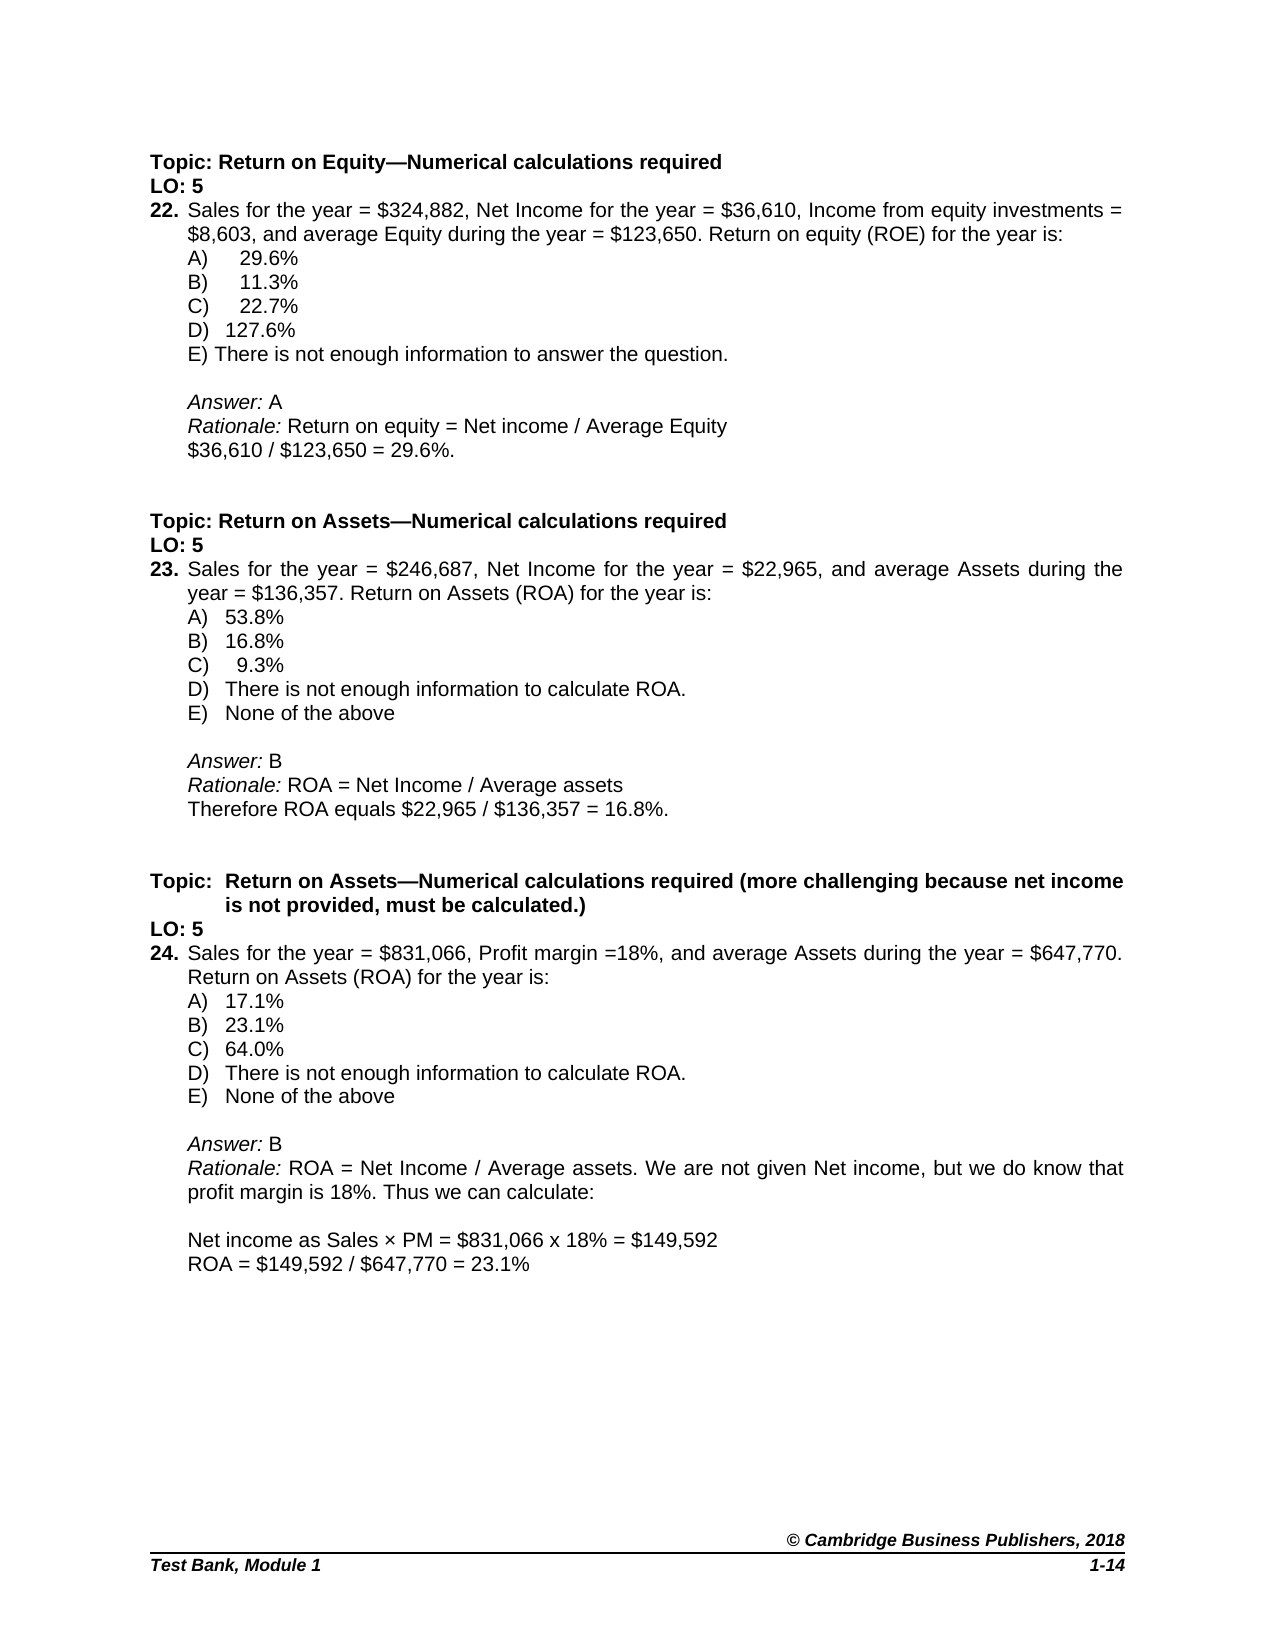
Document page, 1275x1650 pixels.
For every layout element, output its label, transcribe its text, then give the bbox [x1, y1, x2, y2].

text C) 9.3% [187, 653, 1125, 677]
text 24. Sales for the year = $831,066, Profit margin =18%, and average Assets during the year = $647,770. Return on Assets (ROA) for the year is: [150, 941, 1125, 988]
text B) 11.3% [187, 270, 1125, 294]
text Topic: Return on Assets—Numerical calculations required (more challenging because net income is not provided, must be calculated.) [150, 869, 1125, 917]
text B) 16.8% [187, 629, 1125, 653]
text E) There is not enough information to answer the question. [187, 342, 1125, 366]
text Net income as Sales × PM = $831,066 x 18% = $149,592 [187, 1228, 1125, 1252]
text D) There is not enough information to calculate ROA. [187, 677, 1125, 701]
text Rationale: ROA = Net Income / Average assets [187, 773, 1125, 797]
text D) There is not enough information to calculate ROA. [187, 1060, 1125, 1084]
text LO: 5 [150, 533, 1125, 557]
text LO: 5 [150, 174, 1125, 198]
text Answer: B [187, 749, 1125, 773]
text Topic: Return on Equity—Numerical calculations required [150, 150, 1125, 174]
text E) None of the above [187, 701, 1125, 725]
text E) None of the above [187, 1084, 1125, 1108]
text B) 23.1% [187, 1012, 1125, 1036]
text A) 53.8% [187, 605, 1125, 629]
text 23. Sales for the year = $246,687, Net Income for the year = $22,965, and average Assets during the year = $136,357. Return on Assets (ROA) for the year is: [150, 557, 1125, 605]
text Rationale: ROA = Net Income / Average assets. We are not given Net income, but we do know that profit margin is 18%. Thus we can calculate: [187, 1156, 1125, 1204]
text A) 29.6% [187, 246, 1125, 270]
text 22. Sales for the year = $324,882, Net Income for the year = $36,610, Income from equity investments = $8,603, and average Equity during the year = $123,650. Return on equity (ROE) for the year is: [150, 198, 1125, 246]
text A) 17.1% [187, 988, 1125, 1012]
text Therefore ROA equals $22,965 / $136,357 = 16.8%. [187, 797, 1125, 821]
text D) 127.6% [187, 318, 1125, 342]
text Rationale: Return on equity = Net income / Average Equity [187, 413, 1125, 437]
text C) 22.7% [187, 294, 1125, 318]
text C) 64.0% [187, 1036, 1125, 1060]
text $36,610 / $123,650 = 29.6%. [187, 437, 1125, 461]
text Answer: A [187, 389, 1125, 413]
text Answer: B [187, 1132, 1125, 1156]
text ROA = $149,592 / $647,770 = 23.1% [187, 1252, 1125, 1276]
text Topic: Return on Assets—Numerical calculations required [150, 509, 1125, 533]
text LO: 5 [150, 917, 1125, 941]
